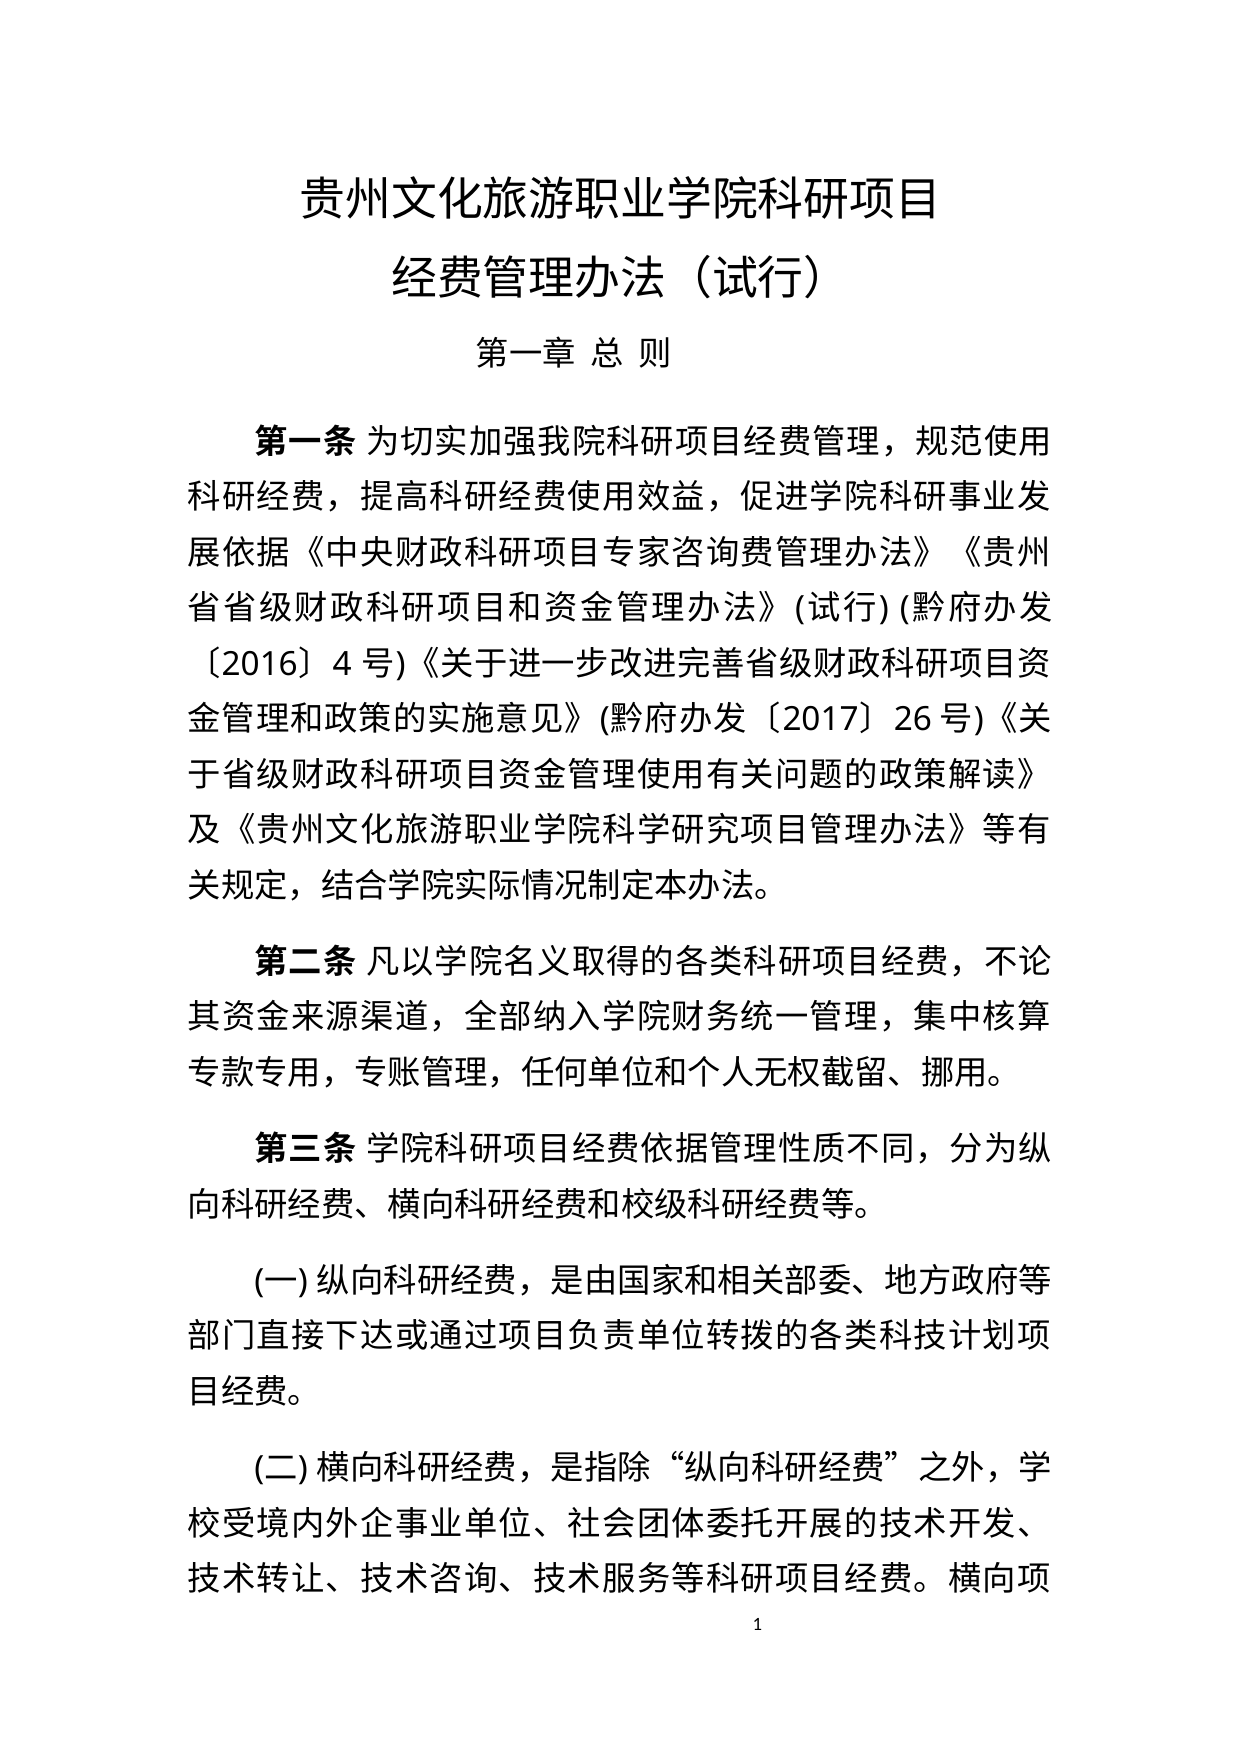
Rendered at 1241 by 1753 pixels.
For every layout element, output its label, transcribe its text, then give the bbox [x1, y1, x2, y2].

text 经费管理办法（试行） [187, 248, 1053, 306]
text 第一条 为切实加强我院科研项目经费管理，规范使用科研经费，提高科研经费使用效益，促进学院科研事业发展依据《中央财政科研项目专家咨询费管理办法》《贵州省省级财政科研项目和资金管理办法》(试行) (黔府办发〔2016〕4 号)《关于进一步改进完善省级财政科研项目资金管理和政策的实施意见》(黔府办发〔2017〕26号)《关于省级财政科研项目资金管理使用有关问题的政策解读》及《贵州文化旅游职业学院科学研究项目管理办法》等有关规定，结合学院实际情况制定本办法。 [187, 415, 1053, 907]
text 贵州文化旅游职业学院科研项目 [187, 168, 1053, 227]
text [187, 1441, 1053, 1600]
text 第一章 总 则 [204, 327, 1053, 375]
text (一) 纵向科研经费，是由国家和相关部委、地方政府等部门直接下达或通过项目负责单位转拨的各类科技计划项目经费。 [187, 1254, 1053, 1413]
text 第三条 学院科研项目经费依据管理性质不同，分为纵向科研经费、横向科研经费和校级科研经费等。 [187, 1122, 1053, 1226]
text 第二条 凡以学院名义取得的各类科研项目经费，不论其资金来源渠道，全部纳入学院财务统一管理，集中核算，专款专用，专账管理，任何单位和个人无权截留、挪用。 [187, 935, 1053, 1094]
